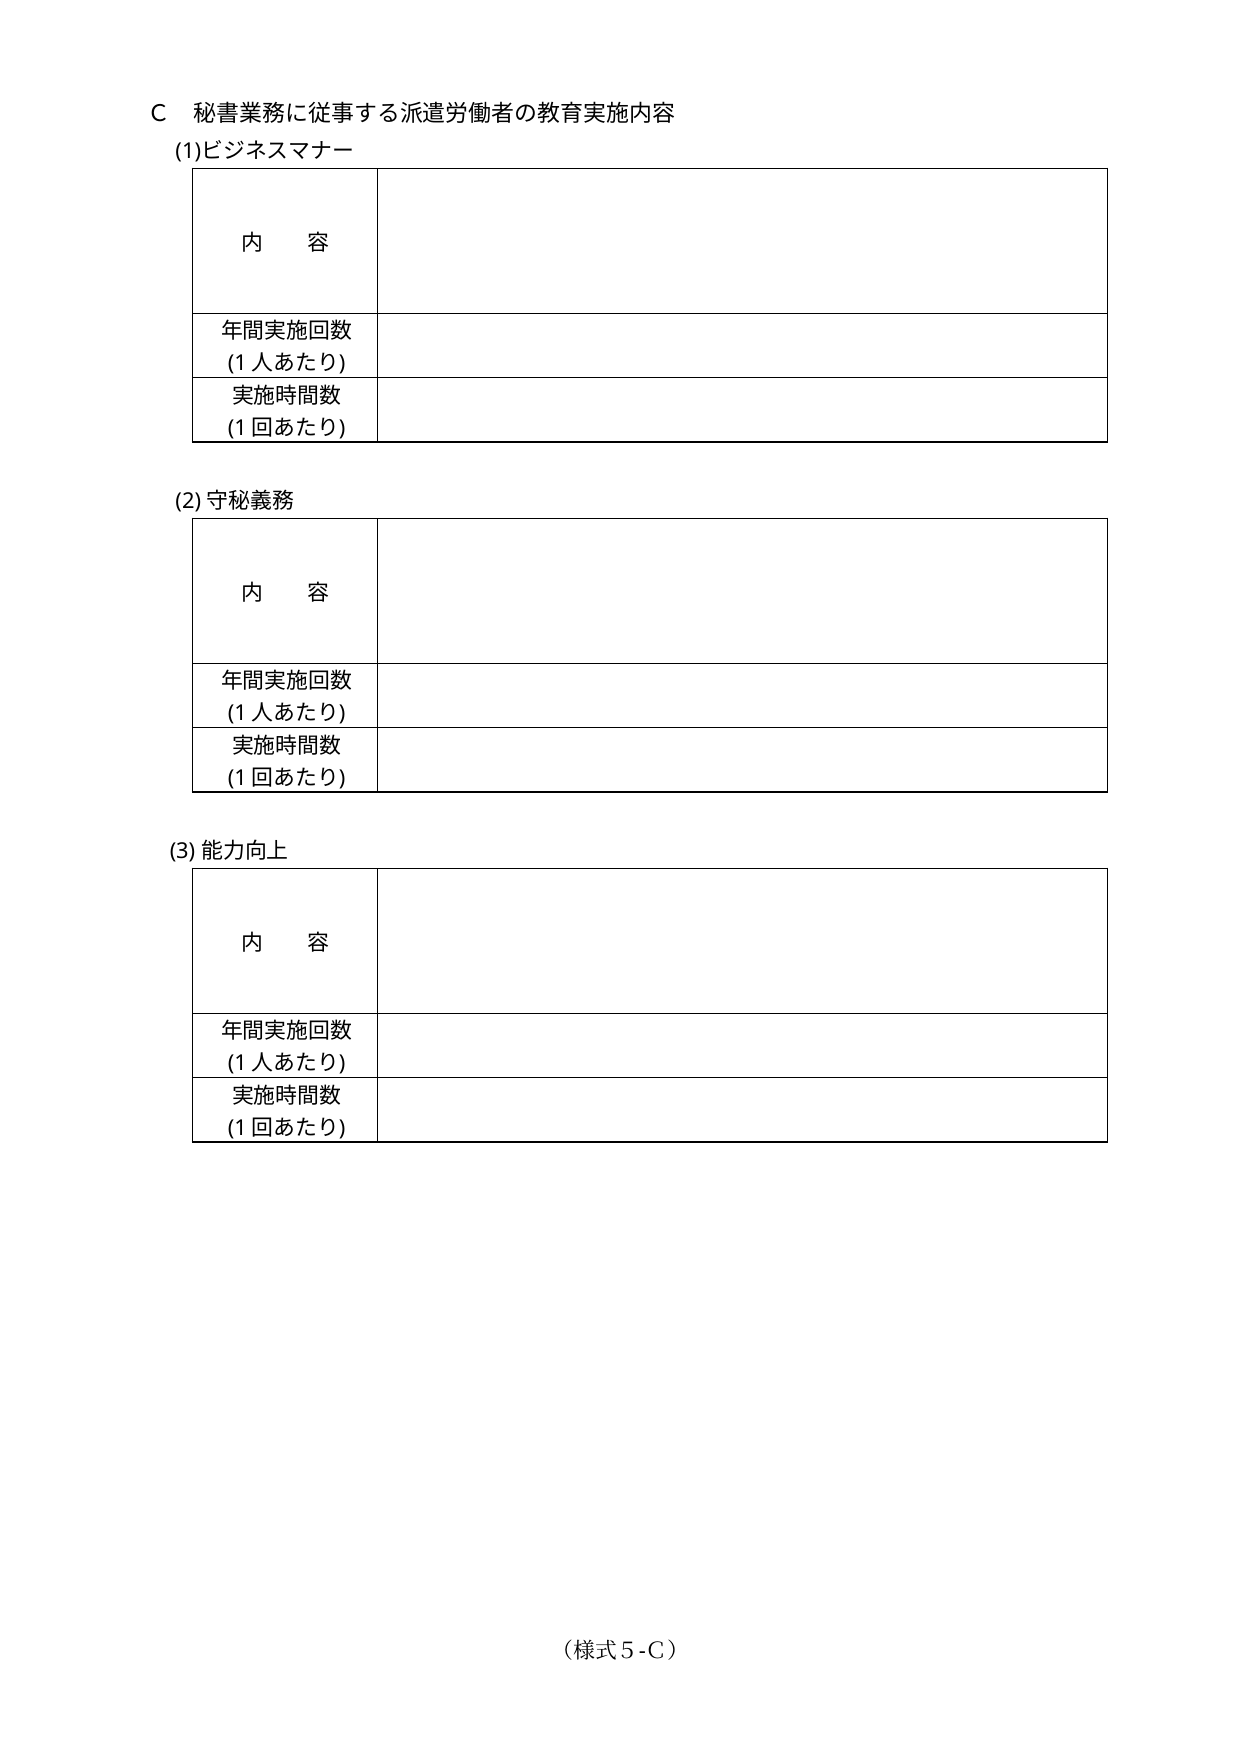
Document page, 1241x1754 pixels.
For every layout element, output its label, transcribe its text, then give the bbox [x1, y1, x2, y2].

table_header [378, 869, 1107, 1012]
table_cell [378, 664, 1107, 727]
table_cell 年間実施回数 (1人あたり) [193, 1014, 377, 1077]
text (2) 守秘義務 [148, 480, 1092, 517]
table_cell [378, 314, 1107, 377]
table_cell [378, 1014, 1107, 1077]
table_header 内 容 [193, 869, 377, 1012]
table_cell 実施時間数 (1回あたり) [193, 728, 377, 791]
text (3) 能力向上 [148, 830, 1092, 867]
table_header [378, 519, 1107, 662]
text Ｃ 秘書業務に従事する派遣労働者の教育実施内容 [148, 92, 1001, 130]
table_cell 年間実施回数 (1人あたり) [193, 314, 377, 377]
text (1)ビジネスマナー [148, 130, 1092, 167]
table_header 内 容 [193, 519, 377, 662]
table_cell 年間実施回数 (1人あたり) [193, 664, 377, 727]
table_header [378, 169, 1107, 312]
table_cell [378, 378, 1107, 441]
table_cell [378, 1078, 1107, 1141]
table_cell 実施時間数 (1回あたり) [193, 378, 377, 441]
table_cell 実施時間数 (1回あたり) [193, 1078, 377, 1141]
table_header 内 容 [193, 169, 377, 312]
table_cell [378, 728, 1107, 791]
